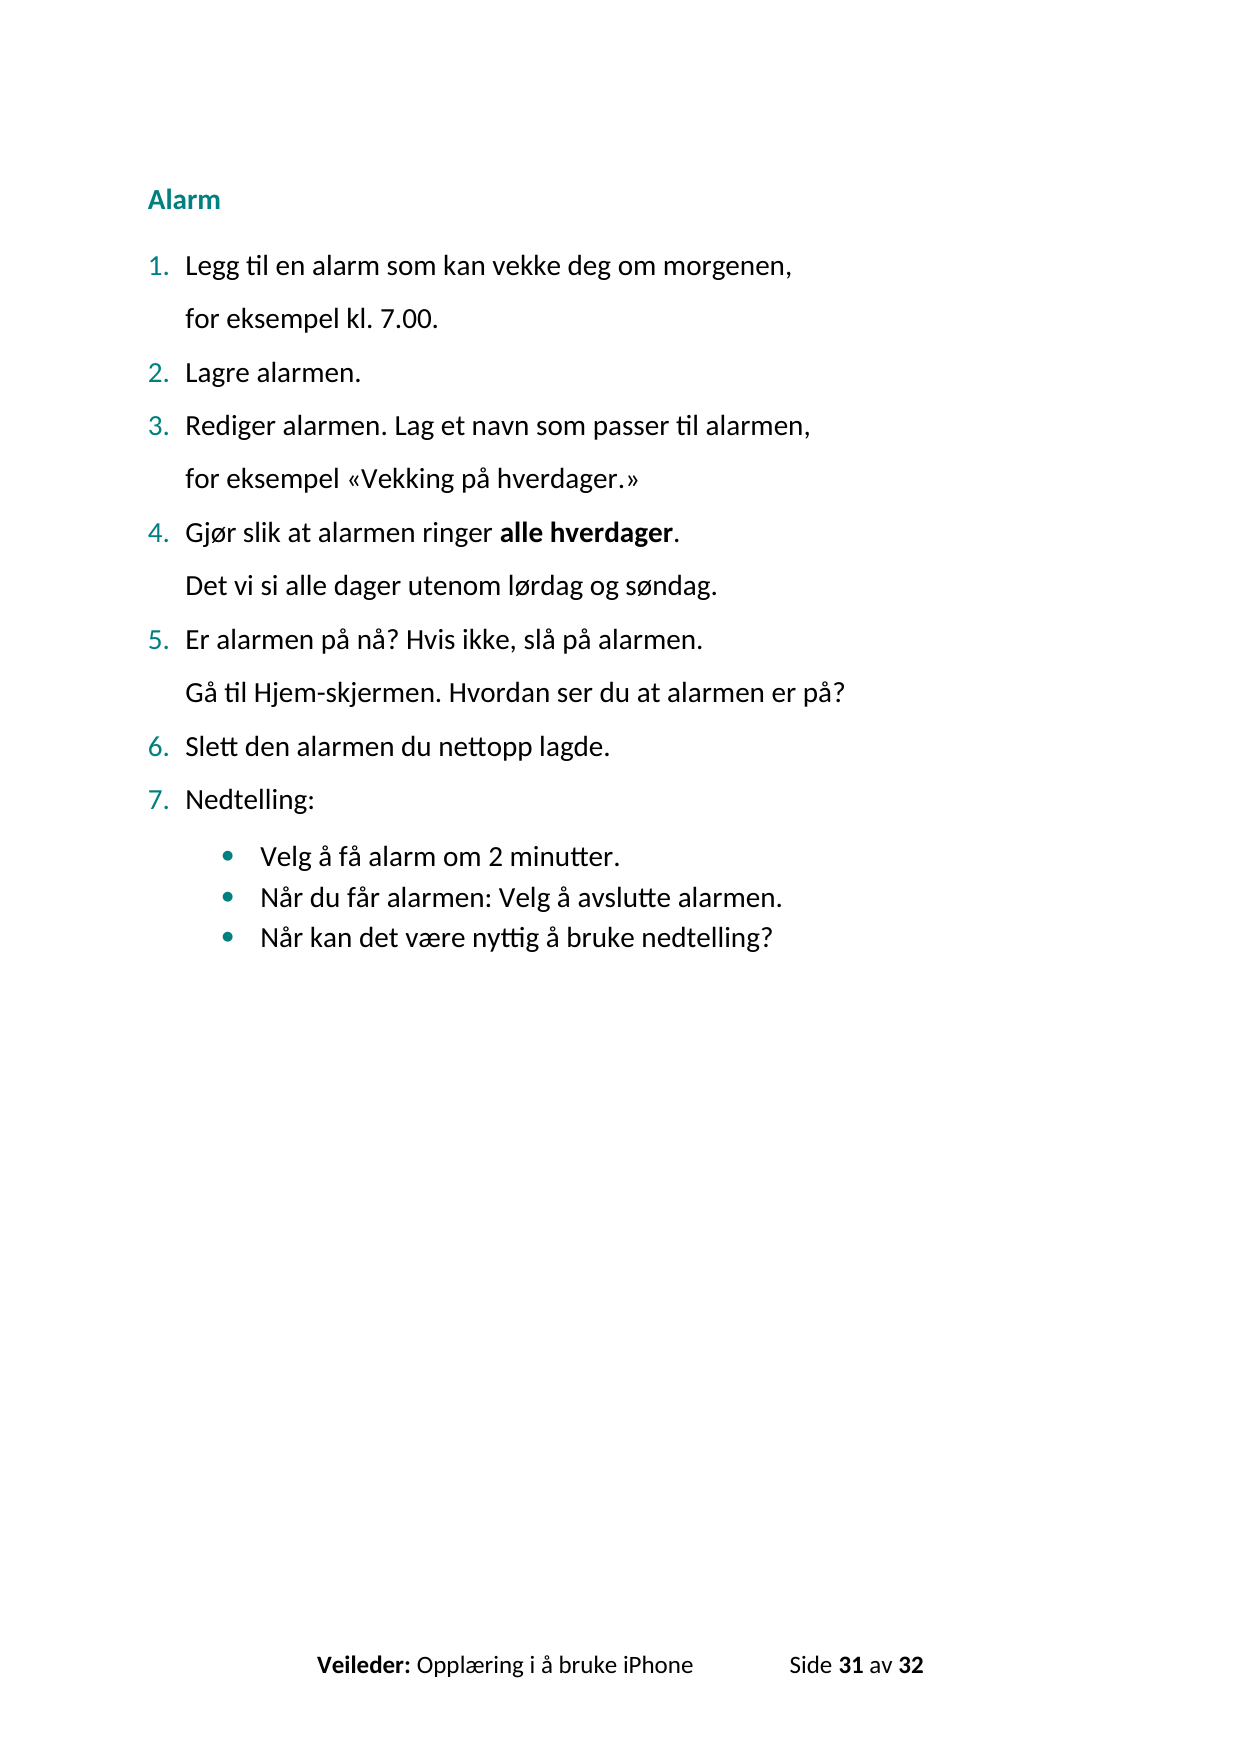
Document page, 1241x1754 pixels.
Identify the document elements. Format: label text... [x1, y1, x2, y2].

list Gjør slik at alarmen ringer alle hverdager. [148, 514, 1093, 550]
list Er alarmen på nå? Hvis ikke, slå på alarmen. [148, 621, 1093, 657]
list Lagre alarmen. [148, 354, 1093, 389]
list for eksempel kl. 7.00. [185, 300, 1093, 336]
list Legg til en alarm som kan vekke deg om morgenen, [148, 247, 1093, 282]
list for eksempel «Vekking på hverdager.» [185, 461, 1093, 496]
subtitle Alarm [148, 181, 1093, 217]
list Når du får alarmen: Velg å avslutte alarmen. [223, 879, 1093, 914]
list Nedtelling: [148, 781, 1093, 817]
list Gå til Hjem-skjermen. Hvordan ser du at alarmen er på? [185, 674, 1093, 710]
list Velg å få alarm om 2 minutter. [223, 838, 1093, 873]
list Slett den alarmen du nettopp lagde. [148, 728, 1093, 763]
list Når kan det være nyttig å bruke nedtelling? [223, 919, 1093, 955]
list Det vi si alle dager utenom lørdag og søndag. [185, 567, 1093, 603]
list Rediger alarmen. Lag et navn som passer til alarmen, [148, 407, 1093, 443]
